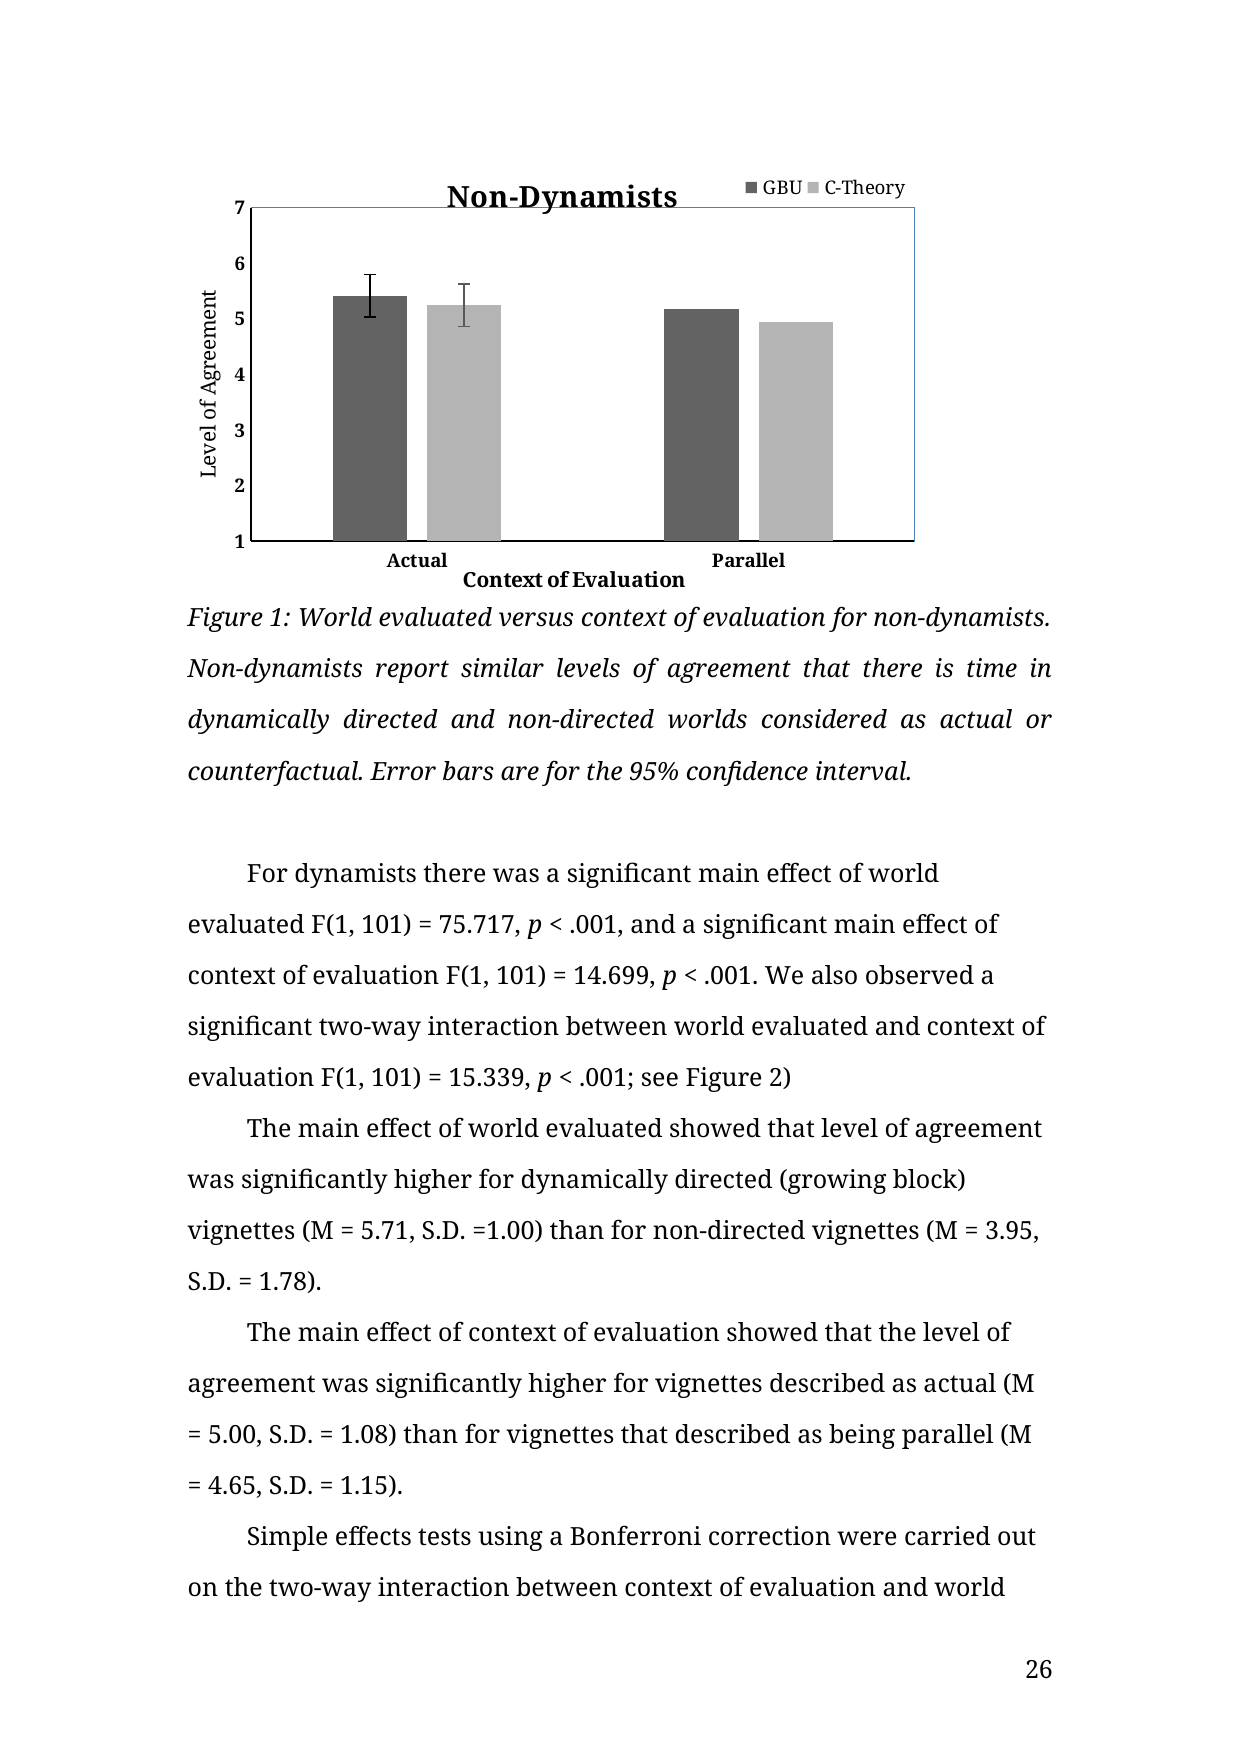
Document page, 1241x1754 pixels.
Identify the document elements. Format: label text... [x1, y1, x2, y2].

text The main effect of world evaluated showed that level of agreement was significantly higher for dynamically directed (growing block) vignettes (M = 5.71, S.D. =1.00) than for non-directed vignettes (M = 3.95, S.D. = 1.78). [187, 1110, 1053, 1298]
text Figure 1: World evaluated versus context of evaluation for non-dynamists. Non-dynamists report similar levels of agreement that there is time in dynamically directed and non-directed worlds considered as actual or counterfactual. Error bars are for the 95% confidence interval. [187, 600, 1053, 787]
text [187, 1519, 1053, 1604]
text For dynamists there was a significant main effect of world evaluated F(1, 101) = 75.717, p < .001, and a significant main effect of context of evaluation F(1, 101) = 14.699, p < .001. We also observed a significant two-way interaction between world evaluated and context of evaluation F(1, 101) = 15.339, p < .001; see Figure 2) [187, 855, 1053, 1093]
text The main effect of context of evaluation showed that the level of agreement was significantly higher for vignettes described as actual (M = 5.00, S.D. = 1.08) than for vignettes that described as being parallel (M = 4.65, S.D. = 1.15). [187, 1314, 1053, 1502]
